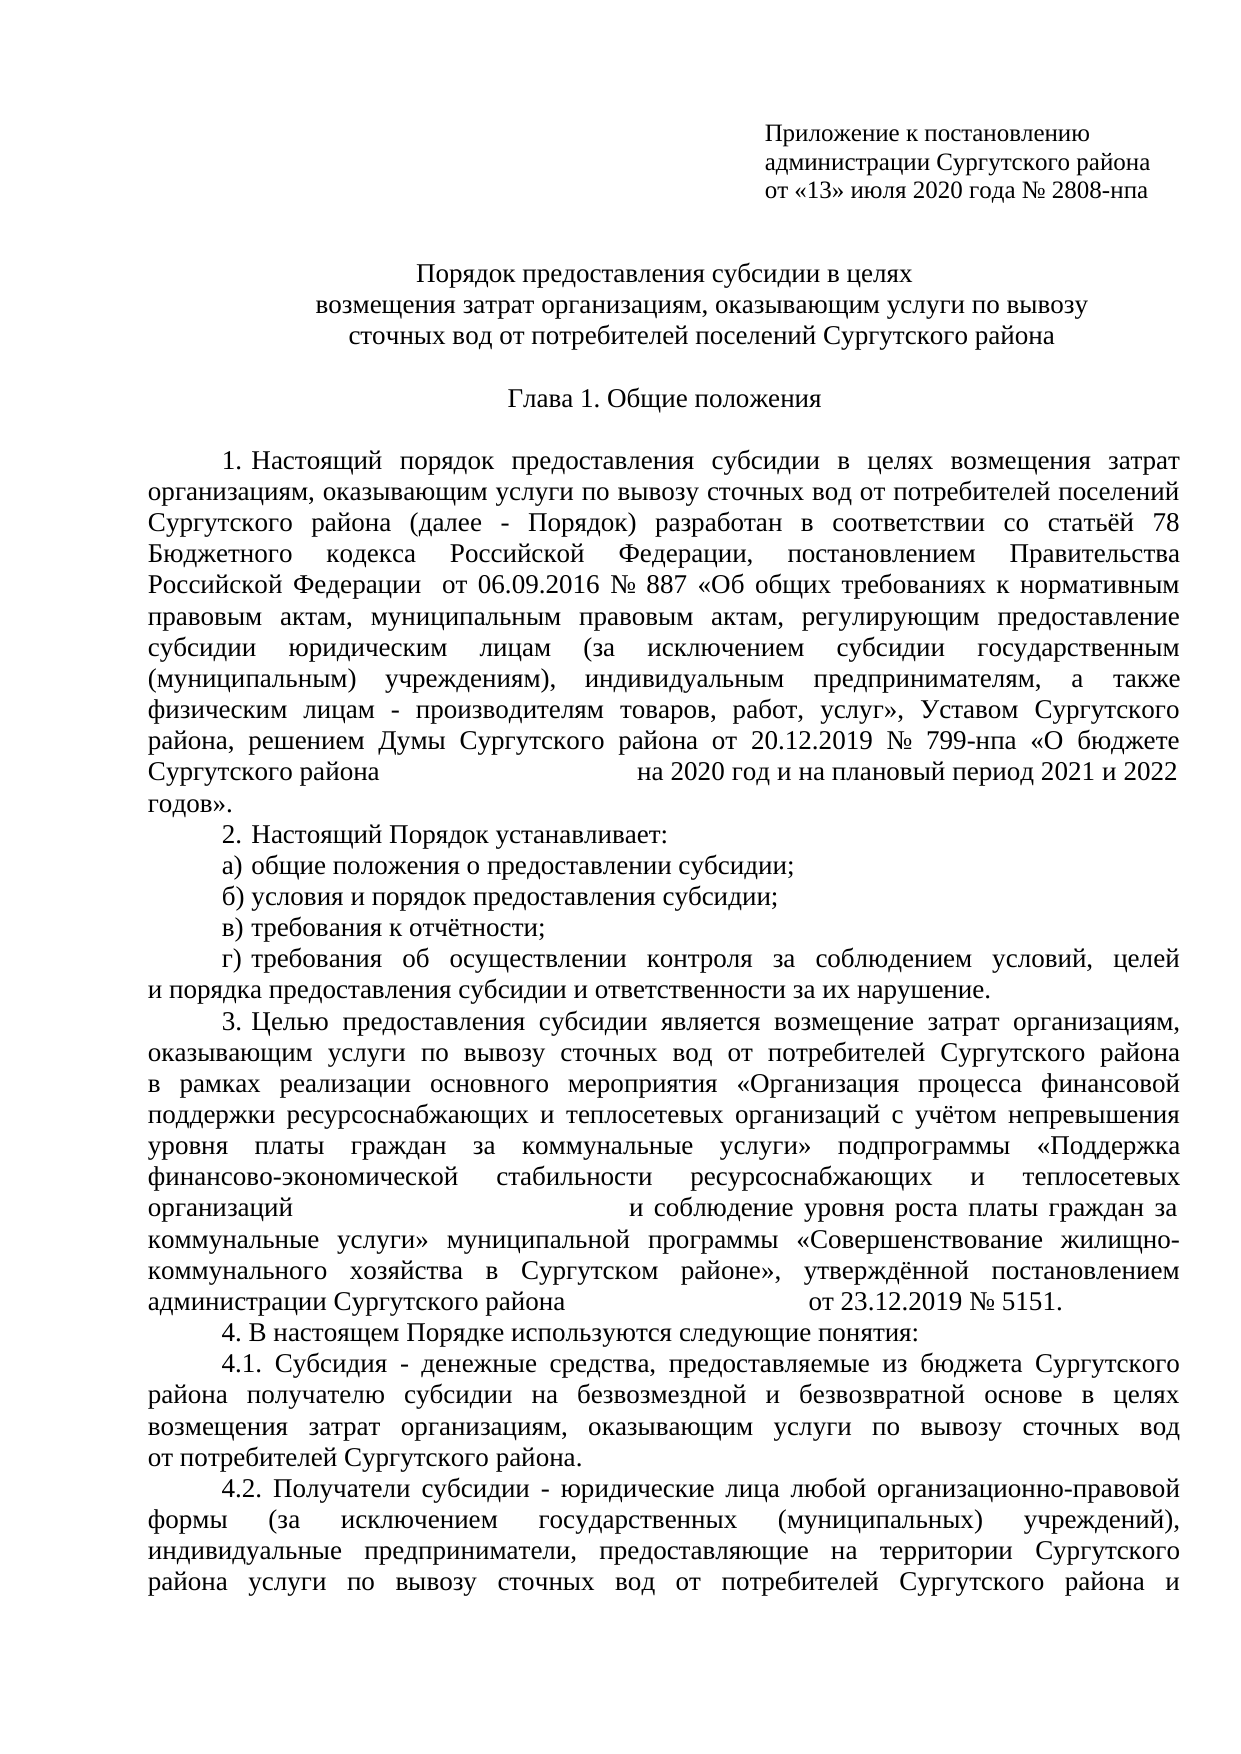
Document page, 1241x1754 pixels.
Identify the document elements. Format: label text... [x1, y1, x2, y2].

list условия и порядок предоставления субсидии; [148, 880, 1181, 911]
list общие положения о предоставлении субсидии; [148, 849, 1181, 880]
text возмещения затрат организациям, оказывающим услуги по вывозу [223, 288, 1181, 319]
text сточных вод от потребителей поселений Сургутского района [223, 319, 1181, 351]
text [148, 1472, 1181, 1596]
text от «13» июля 2020 года № 2808-нпа [148, 176, 1181, 204]
list требования об осуществлении контроля за соблюдением условий, целей и порядка предоставления субсидии и ответственности за их нарушение. [148, 942, 1181, 1005]
list требования к отчётности; [148, 911, 1181, 942]
text Порядок предоставления субсидии в целях [148, 257, 1181, 288]
list Целью предоставления субсидии является возмещение затрат организациям, оказывающим услуги по вывозу сточных вод от потребителей Сургутского района в рамках реализации основного мероприятия «Организация процесса финансовой поддержки ресурсоснабжающих и теплосетевых организаций с учётом непревышения уровня платы граждан за коммунальные услуги» подпрограммы «Поддержка финансово-экономической стабильности ресурсоснабжающих и теплосетевых организаций и соблюдение уровня роста платы граждан за коммунальные услуги» муниципальной программы «Совершенствование жилищно-коммунального хозяйства в Сургутском районе», утверждённой постановлением администрации Сургутского района от 23.12.2019 № 5151. [148, 1005, 1181, 1316]
list Настоящий порядок предоставления субсидии в целях возмещения затрат организациям, оказывающим услуги по вывозу сточных вод от потребителей поселений Сургутского района (далее - Порядок) разработан в соответствии со статьёй 78 Бюджетного кодекса Российской Федерации, постановлением Правительства Российской Федерации от 06.09.2016 № 887 «Об общих требованиях к нормативным правовым актам, муниципальным правовым актам, регулирующим предоставление субсидии юридическим лицам (за исключением субсидии государственным (муниципальным) учреждениям), индивидуальным предпринимателям, а также физическим лицам - производителям товаров, работ, услуг», Уставом Сургутского района, решением Думы Сургутского района от 20.12.2019 № 799-нпа «О бюджете Сургутского района на 2020 год и на плановый период 2021 и 2022 годов». [148, 444, 1181, 818]
text Глава 1. Общие положения [148, 382, 1181, 413]
text 4. В настоящем Порядке используются следующие понятия: [148, 1316, 1181, 1347]
text администрации Сургутского района [148, 147, 1181, 176]
list Настоящий Порядок устанавливает: [148, 818, 1181, 849]
text 4.1. Субсидия - денежные средства, предоставляемые из бюджета Сургутского района получателю субсидии на безвозмездной и безвозвратной основе в целях возмещения затрат организациям, оказывающим услуги по вывозу сточных вод от потребителей Сургутского района. [148, 1347, 1181, 1472]
text Приложение к постановлению [148, 118, 1181, 147]
